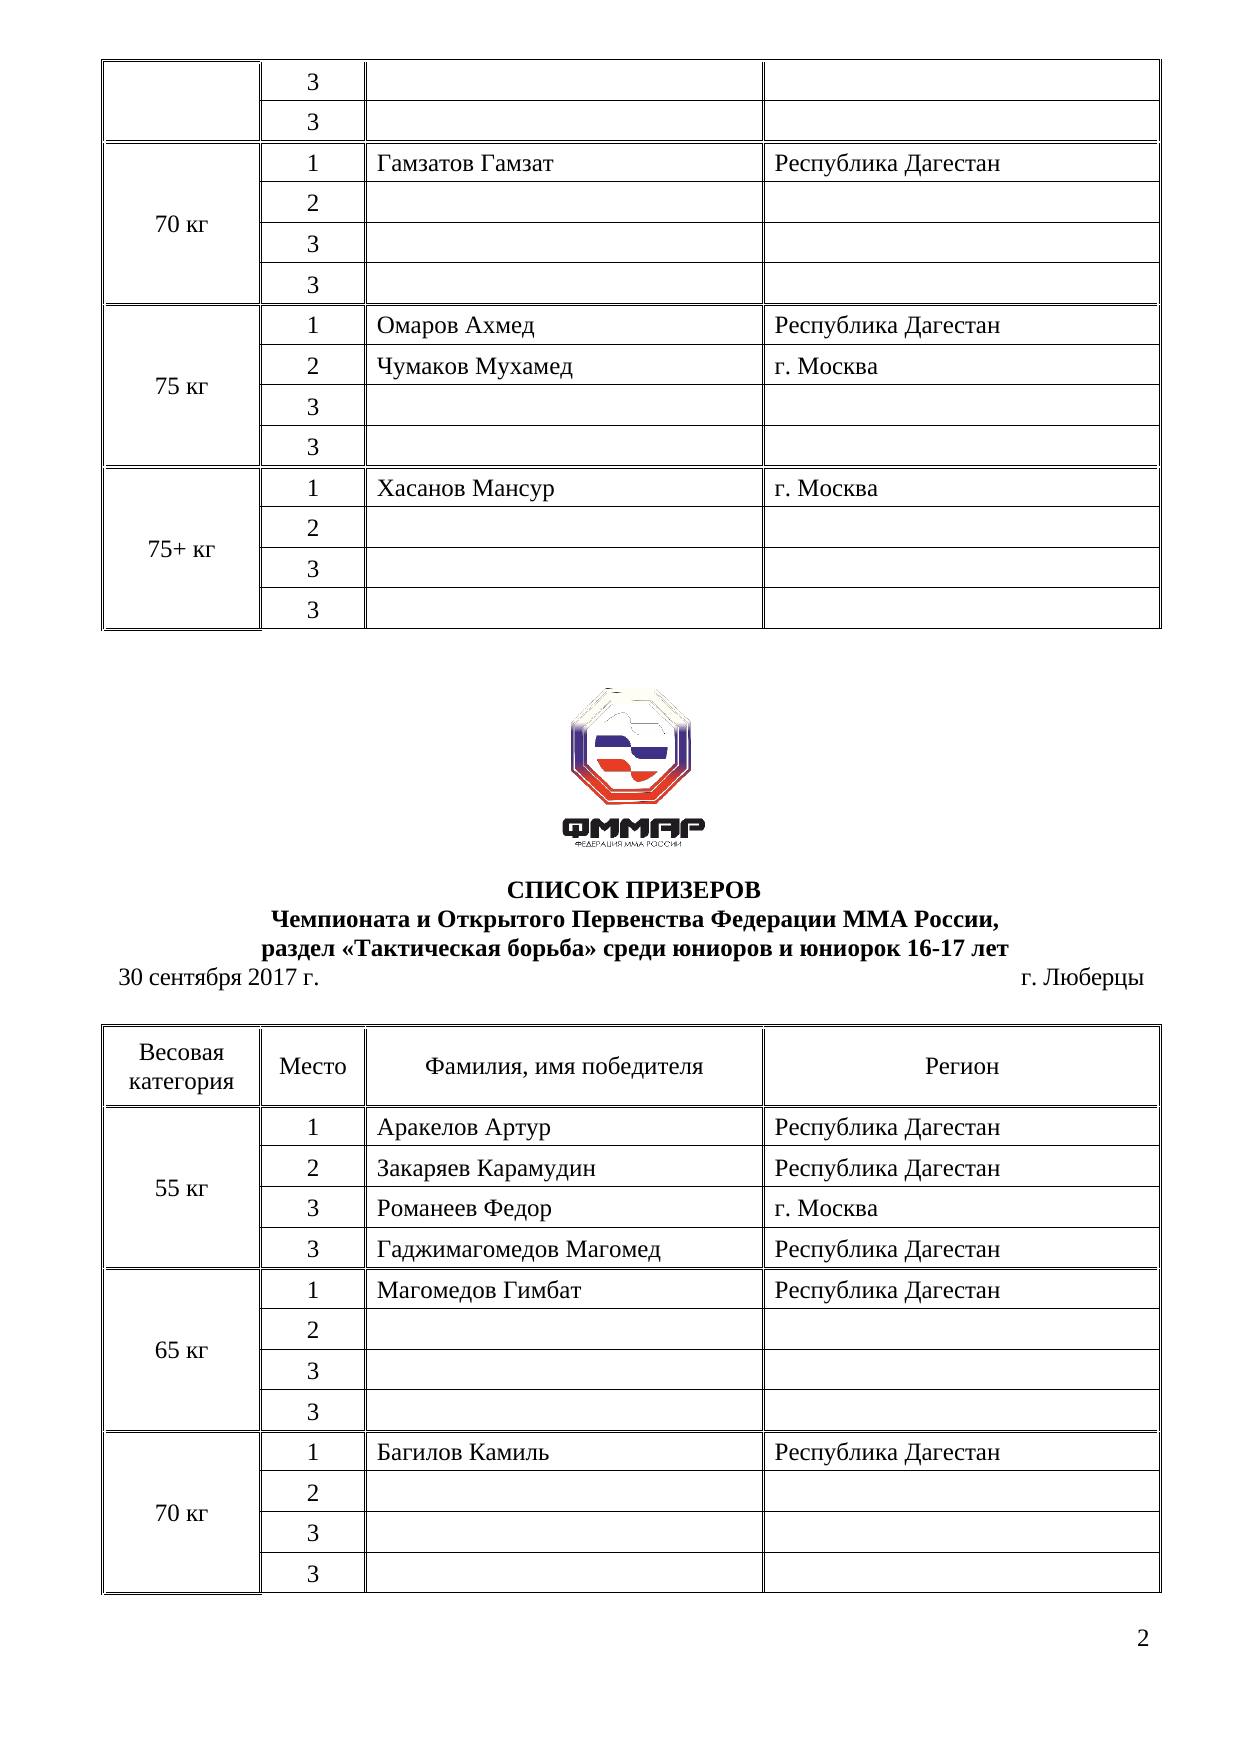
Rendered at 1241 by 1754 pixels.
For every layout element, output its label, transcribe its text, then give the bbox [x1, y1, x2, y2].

table_cell [367, 1471, 762, 1511]
table_cell [765, 1471, 1159, 1511]
table_cell г. Москва [765, 1187, 1159, 1227]
table_cell [367, 385, 762, 425]
table_cell 70 кг [104, 1430, 259, 1592]
table_cell Гамзатов Гамзат [367, 144, 762, 181]
table_cell [765, 507, 1159, 547]
table_cell Магомедов Гимбат [367, 1270, 762, 1308]
table_cell Республика Дагестан [763, 140, 1161, 181]
table_cell [765, 182, 1159, 222]
table_header Регион [763, 1027, 1159, 1105]
table_cell Аракелов Артур [367, 1108, 762, 1145]
table_cell 3 [262, 1228, 364, 1267]
table_cell Чумаков Мухамед [367, 345, 762, 384]
table_cell 75+ кг [102, 465, 260, 628]
table_cell 3 [262, 1553, 364, 1592]
table_cell 2 [262, 1146, 364, 1186]
table_cell [367, 507, 762, 547]
table_cell Гаджимагомедов Магомед [367, 1228, 762, 1267]
table_cell [765, 263, 1159, 303]
table_cell 75 кг [102, 303, 260, 465]
table_cell [367, 263, 762, 303]
text раздел «Тактическая борьба» среди юниоров и юниорок 16-17 лет [121, 933, 1149, 962]
table_cell [367, 182, 762, 222]
table_cell 2 [262, 1309, 364, 1348]
table_cell 3 [262, 263, 364, 303]
table_cell 3 [262, 101, 364, 140]
table_header Весовая категория [104, 1027, 260, 1105]
table_cell [367, 1512, 762, 1552]
table_cell Республика Дагестан [765, 1105, 1159, 1145]
table_header Место [260, 1027, 365, 1105]
table_cell [367, 426, 762, 465]
table_cell 3 [262, 426, 364, 465]
table_cell [763, 60, 1159, 100]
table_cell [765, 548, 1159, 587]
table_cell [765, 1512, 1159, 1552]
table_cell [365, 60, 763, 100]
table_cell 3 [262, 1187, 364, 1227]
picture [562, 688, 705, 847]
table_cell 2 [262, 1471, 364, 1511]
text 30 сентября 2017 г. г. Люберцы [118, 962, 1149, 990]
table_cell [765, 1350, 1159, 1389]
table_cell 3 [262, 1390, 364, 1430]
table_cell г. Москва [763, 465, 1161, 506]
table_cell [367, 1390, 762, 1430]
table_cell 3 [260, 60, 365, 100]
table_cell Республика Дагестан [765, 1228, 1159, 1267]
table_cell Хасанов Мансур [367, 469, 762, 506]
table_cell 3 [262, 385, 364, 425]
table_cell [367, 1350, 762, 1389]
text Чемпионата и Открытого Первенства Федерации ММА России, [121, 904, 1149, 933]
table_cell Республика Дагестан [765, 1146, 1159, 1186]
table_cell 3 [262, 588, 364, 628]
table_cell Республика Дагестан [763, 303, 1161, 343]
table_cell [765, 101, 1159, 140]
table_cell Республика Дагестан [765, 1430, 1159, 1470]
table_cell 3 [262, 223, 364, 262]
table_cell [765, 426, 1159, 465]
table_cell 1 [262, 469, 364, 506]
table_cell 1 [262, 1433, 364, 1470]
table_cell 2 [262, 345, 364, 384]
table_cell Багилов Камиль [367, 1433, 762, 1470]
table_header Фамилия, имя победителя [365, 1027, 763, 1105]
table_cell [367, 101, 762, 140]
table_cell 3 [262, 1512, 364, 1552]
table_cell [367, 1309, 762, 1348]
table_cell 70 кг [102, 140, 260, 303]
table_cell 65 кг [102, 1267, 260, 1430]
table_cell 3 [262, 1350, 364, 1389]
table_cell г. Москва [765, 345, 1159, 384]
table_cell [367, 588, 762, 628]
table_cell 55 кг [104, 1105, 259, 1267]
table_cell [765, 1553, 1159, 1592]
table_cell 1 [262, 1270, 364, 1308]
table_cell [765, 588, 1159, 628]
table_cell [367, 548, 762, 587]
table_cell Омаров Ахмед [367, 306, 762, 343]
table_cell [367, 1553, 762, 1592]
table_cell [367, 223, 762, 262]
table_cell Романеев Федор [367, 1187, 762, 1227]
table_cell Закаряев Карамудин [367, 1146, 762, 1186]
table_cell [765, 1309, 1159, 1348]
table_cell 1 [262, 1108, 364, 1145]
table_cell 3 [262, 548, 364, 587]
table_cell 1 [262, 144, 364, 181]
table_cell 2 [262, 507, 364, 547]
text Список призеров [118, 875, 1149, 904]
table_cell [765, 385, 1159, 425]
table_cell 1 [262, 306, 364, 343]
table_cell [765, 1390, 1159, 1430]
table_cell [765, 223, 1159, 262]
table_cell Республика Дагестан [763, 1267, 1161, 1308]
table_cell 2 [262, 182, 364, 222]
